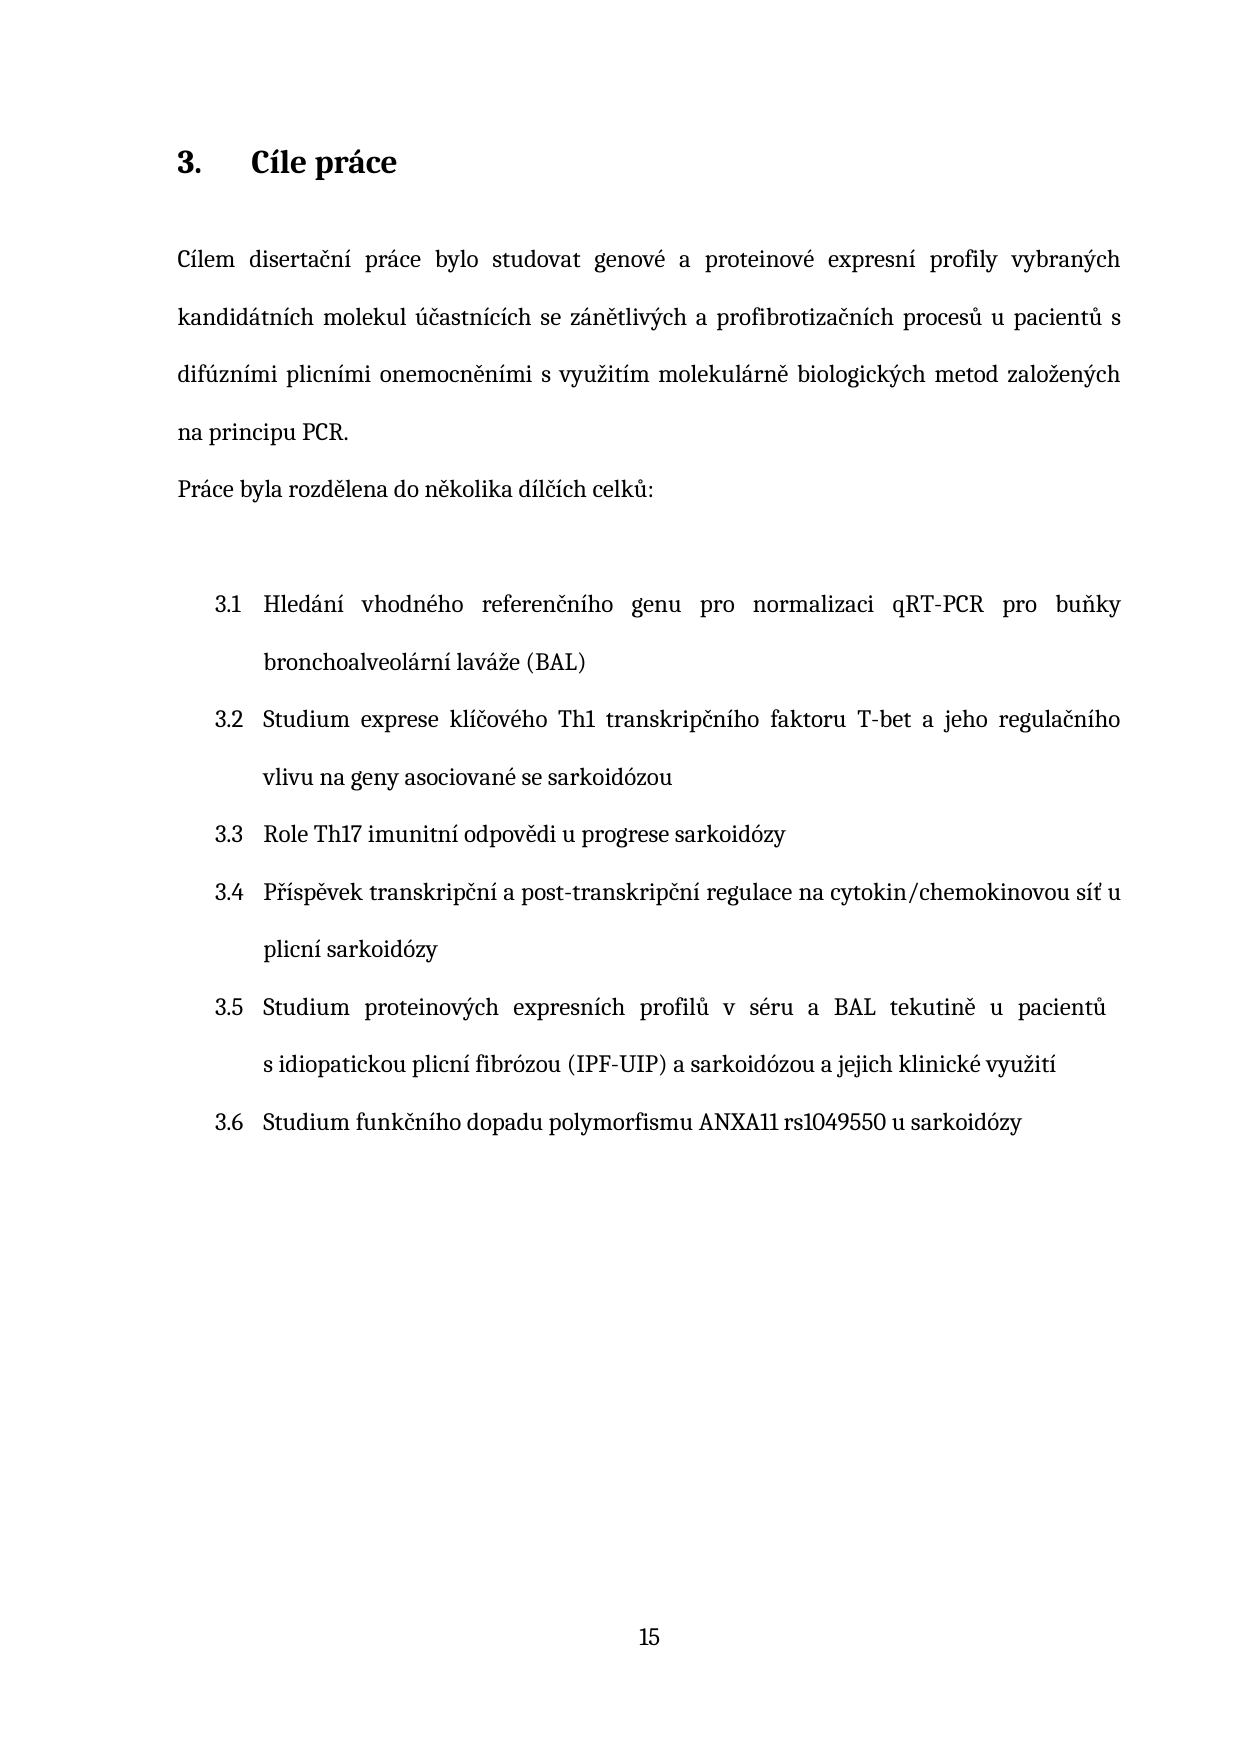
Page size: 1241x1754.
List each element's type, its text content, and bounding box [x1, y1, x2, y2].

list Studium proteinových expresních profilů v séru a BAL tekutině u pacientů s idiopatickou plicní fibrózou (IPF-UIP) a sarkoidózou a jejich klinické využití [215, 993, 1122, 1079]
text Práce byla rozdělena do několika dílčích celků: [177, 475, 1122, 504]
list Příspěvek transkripční a post-transkripční regulace na cytokin/chemokinovou síť u plicní sarkoidózy [215, 878, 1122, 964]
list Hledání vhodného referenčního genu pro normalizaci qRT-PCR pro buňky bronchoalveolární laváže (BAL) [215, 590, 1122, 676]
list Studium exprese klíčového Th1 transkripčního faktoru T-bet a jeho regulačního vlivu na geny asociované se sarkoidózou [215, 705, 1122, 791]
list Role Th17 imunitní odpovědi u progrese sarkoidózy [215, 820, 1122, 849]
subtitle Cíle práce [177, 143, 1122, 181]
list Studium funkčního dopadu polymorfismu ANXA11 rs1049550 u sarkoidózy [215, 1108, 1122, 1136]
text Cílem disertační práce bylo studovat genové a proteinové expresní profily vybraných kandidátních molekul účastnících se zánětlivých a profibrotizačních procesů u pacientů s difúzními plicními onemocněními s využitím molekulárně biologických metod založených na principu PCR. [177, 245, 1122, 446]
